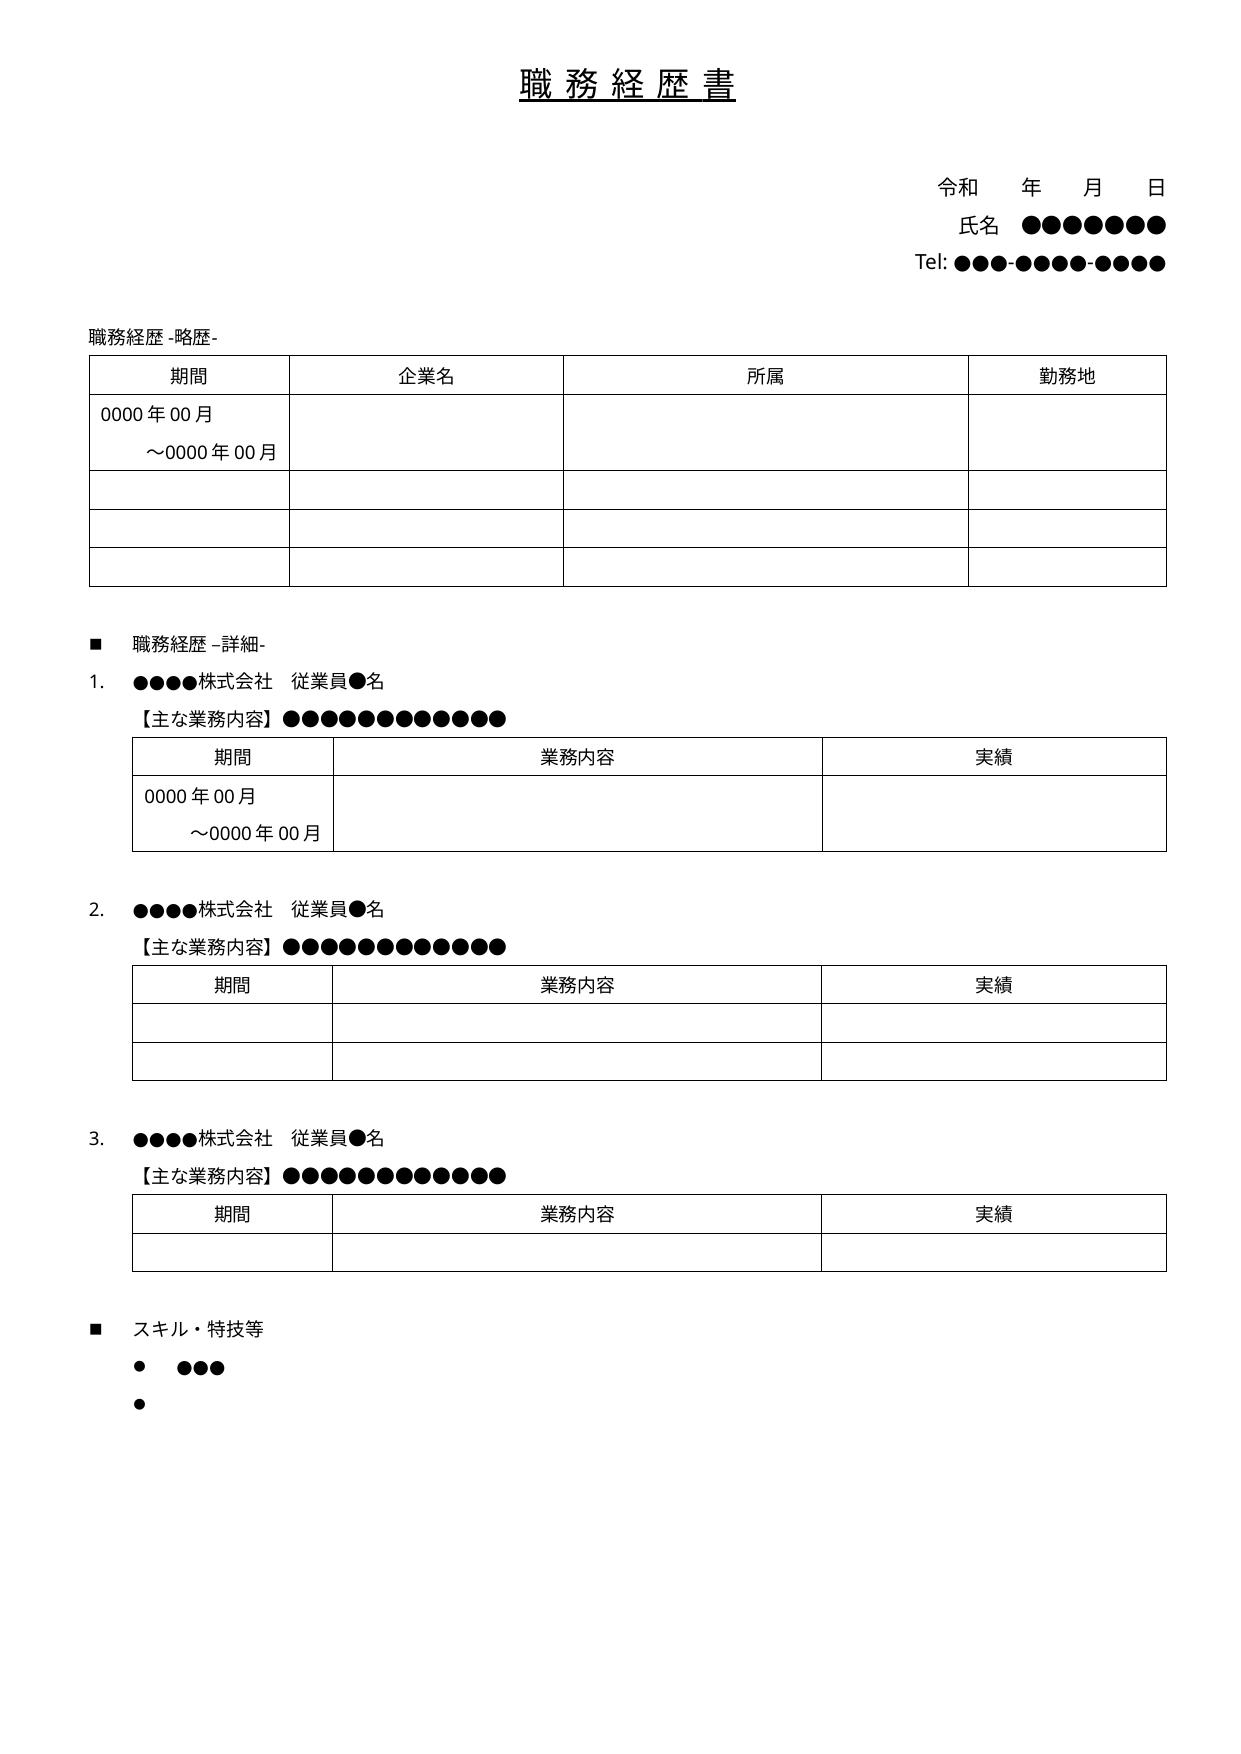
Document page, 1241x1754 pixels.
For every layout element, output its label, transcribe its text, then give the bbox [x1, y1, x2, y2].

table_header 所属 [564, 356, 968, 394]
text 職務経歴書 [89, 44, 1167, 119]
text 令和 年 月 日 [89, 168, 1167, 205]
table_cell [969, 510, 1166, 547]
table_cell [564, 548, 968, 586]
text Tel: ●●●-●●●●-●●●● [89, 243, 1167, 280]
table_cell [133, 1234, 332, 1271]
table_cell [969, 548, 1166, 586]
list ●●●●株式会社 従業員●名 【主な業務内容】●●●●●●●●●●●● [89, 662, 1167, 737]
table_cell [90, 471, 289, 508]
table_header 実績 [823, 738, 1166, 775]
table_cell [333, 1043, 821, 1080]
table_cell [969, 471, 1166, 508]
table_header 期間 [133, 1195, 332, 1232]
table_header 実績 [822, 966, 1166, 1003]
table_cell [564, 510, 968, 547]
text 氏名 ●●●●●●● [89, 205, 1167, 243]
table_header 実績 [822, 1195, 1166, 1232]
table_cell [822, 1234, 1166, 1271]
table_cell [290, 471, 563, 508]
table_cell 0000年00月 ～0000年00月 [90, 395, 289, 470]
table_header 業務内容 [334, 738, 822, 775]
list ●●●●株式会社 従業員●名 【主な業務内容】●●●●●●●●●●●● [89, 1119, 1167, 1194]
list ●●●●株式会社 従業員●名 【主な業務内容】●●●●●●●●●●●● [89, 890, 1167, 965]
table_cell 0000年00月 ～0000年00月 [133, 776, 333, 851]
table_cell [133, 1004, 332, 1042]
table_header 期間 [133, 966, 332, 1003]
table_cell [823, 776, 1166, 851]
table_cell [133, 1043, 332, 1080]
table_cell [290, 510, 563, 547]
table_cell [333, 1234, 821, 1271]
table_cell [90, 548, 289, 586]
table_header 期間 [90, 356, 289, 394]
table_cell [290, 548, 563, 586]
table_cell [90, 510, 289, 547]
list ●●● [132, 1347, 1167, 1384]
list スキル・特技等 [89, 1309, 1167, 1347]
table_header 業務内容 [333, 1195, 821, 1232]
list 職務経歴 –詳細- [89, 624, 1167, 662]
table_cell [564, 395, 968, 470]
table_cell [564, 471, 968, 508]
text 職務経歴 -略歴- [89, 318, 1167, 355]
table_header 勤務地 [969, 356, 1166, 394]
table_cell [290, 395, 563, 470]
table_header 期間 [133, 738, 333, 775]
table_cell [333, 1004, 821, 1042]
table_cell [822, 1043, 1166, 1080]
table_header 企業名 [290, 356, 563, 394]
table_header 業務内容 [333, 966, 821, 1003]
table_cell [822, 1004, 1166, 1042]
table_cell [334, 776, 822, 851]
table_cell [969, 395, 1166, 470]
